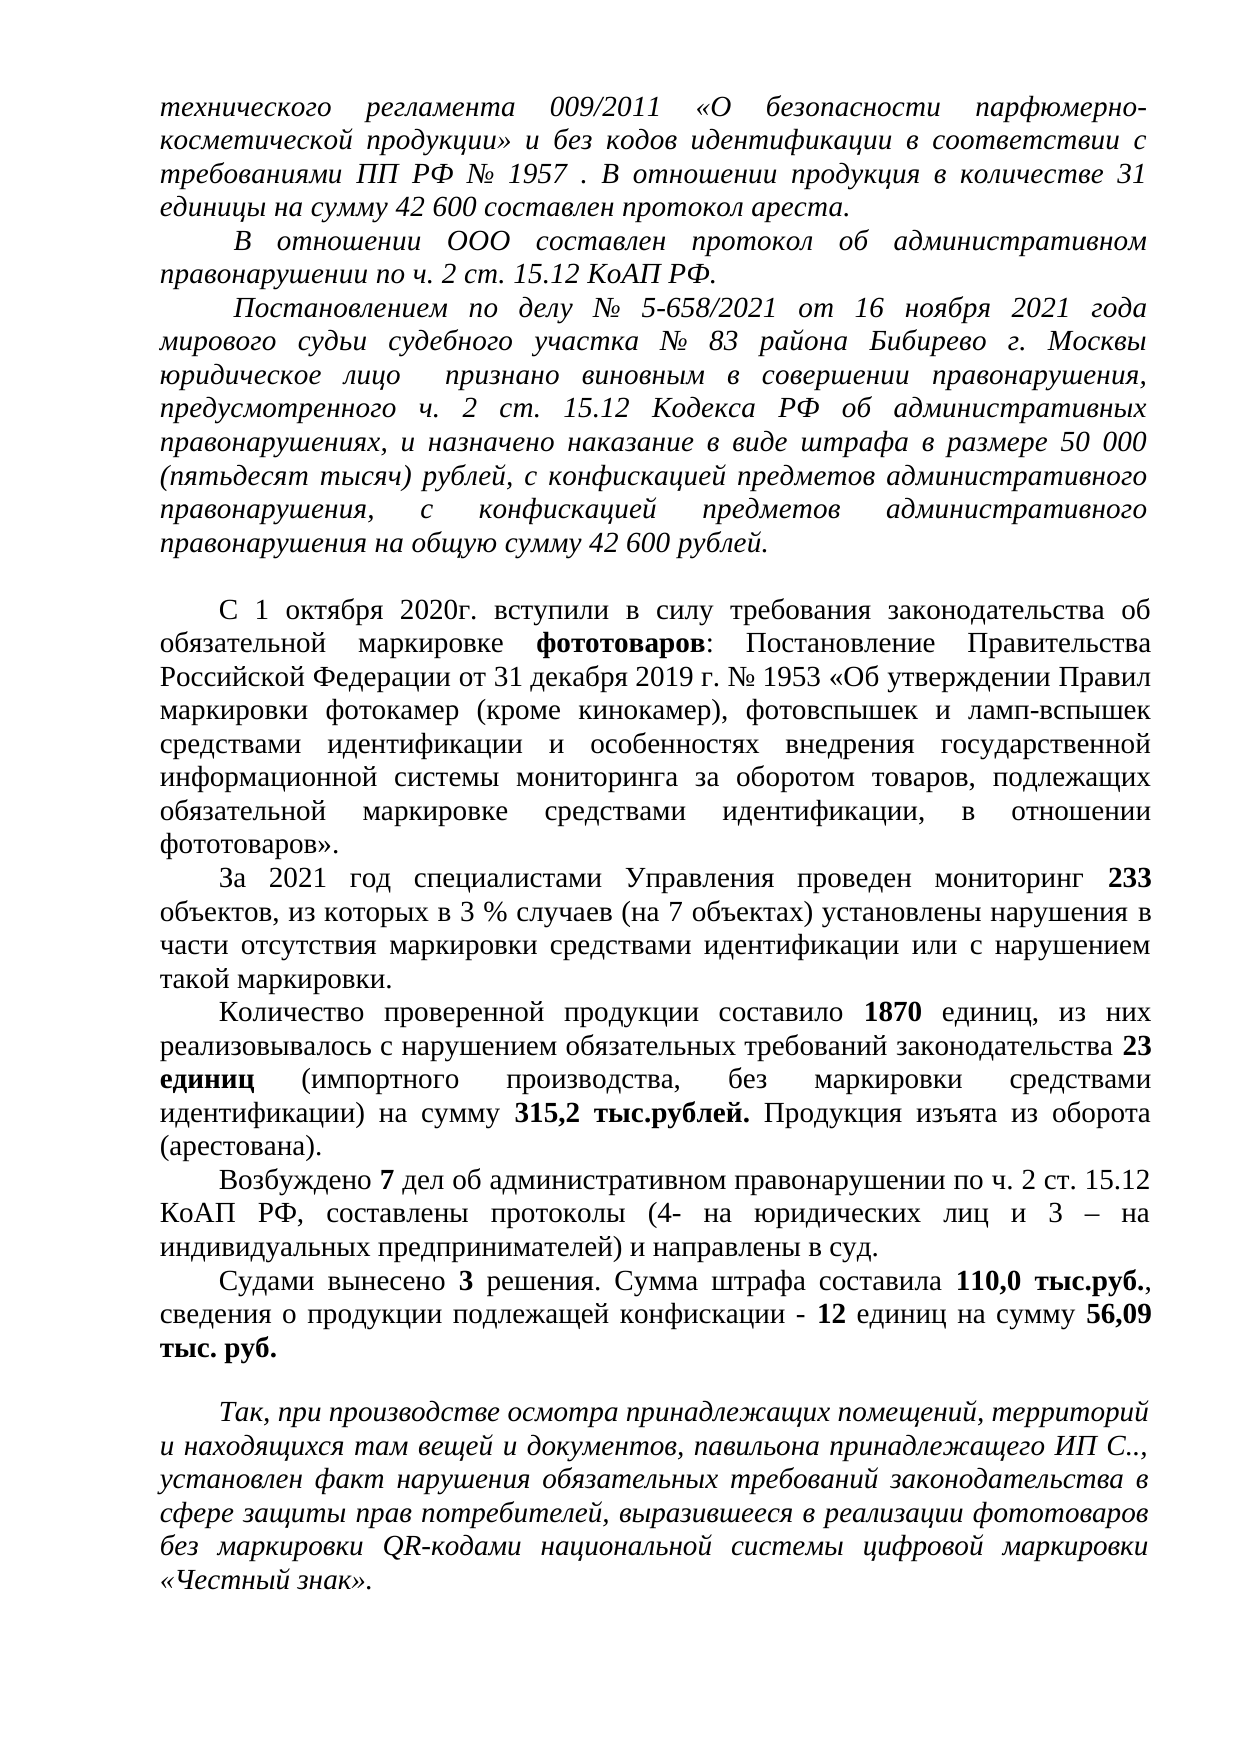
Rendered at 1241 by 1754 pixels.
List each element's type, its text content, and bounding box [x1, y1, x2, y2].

text Возбуждено 7 дел об административном правонарушении по ч. 2 ст. 15.12 КоАП РФ, составлены протоколы (4- на юридических лиц и 3 – на индивидуальных предпринимателей) и направлены в суд. [159, 1162, 1152, 1263]
text За 2021 год специалистами Управления проведен мониторинг 233 объектов, из которых в 3 % случаев (на 7 объектах) установлены нарушения в части отсутствия маркировки средствами идентификации или с нарушением такой маркировки. [159, 860, 1152, 994]
text В отношении ООО составлен протокол об административном правонарушении по ч. 2 ст. 15.12 КоАП РФ. [159, 223, 1152, 290]
text С 1 октября 2020г. вступили в силу требования законодательства об обязательной маркировке фототоваров: Постановление Правительства Российской Федерации от 31 декабря 2019 г. № 1953 «Об утверждении Правил маркировки фотокамер (кроме кинокамер), фотовспышек и ламп-вспышек средствами идентификации и особенностях внедрения государственной информационной системы мониторинга за оборотом товаров, подлежащих обязательной маркировке средствами идентификации, в отношении фототоваров». [159, 592, 1152, 860]
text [159, 89, 1152, 223]
text Количество проверенной продукции составило 1870 единиц, из них реализовывалось с нарушением обязательных требований законодательства 23 единиц (импортного производства, без маркировки средствами идентификации) на сумму 315,2 тыс.рублей. Продукция изъята из оборота (арестована). [159, 994, 1152, 1162]
text Постановлением по делу № 5-658/2021 от 16 ноября 2021 года мирового судьи судебного участка № 83 района Бибирево г. Москвы юридическое лицо признано виновным в совершении правонарушения, предусмотренного ч. 2 ст. 15.12 Кодекса РФ об административных правонарушениях, и назначено наказание в виде штрафа в размере 50 000 (пятьдесят тысяч) рублей, с конфискацией предметов административного правонарушения, с конфискацией предметов административного правонарушения на общую сумму 42 600 рублей. [159, 290, 1152, 558]
text Судами вынесено 3 решения. Сумма штрафа составила 110,0 тыс.руб., сведения о продукции подлежащей конфискации - 12 единиц на сумму 56,09 тыс. руб. [159, 1263, 1152, 1363]
text Так, при производстве осмотра принадлежащих помещений, территорий и находящихся там вещей и документов, павильона принадлежащего ИП С.., установлен факт нарушения обязательных требований законодательства в сфере защиты прав потребителей, выразившееся в реализации фототоваров без маркировки QR-кодами национальной системы цифровой маркировки «Честный знак». [159, 1394, 1152, 1596]
